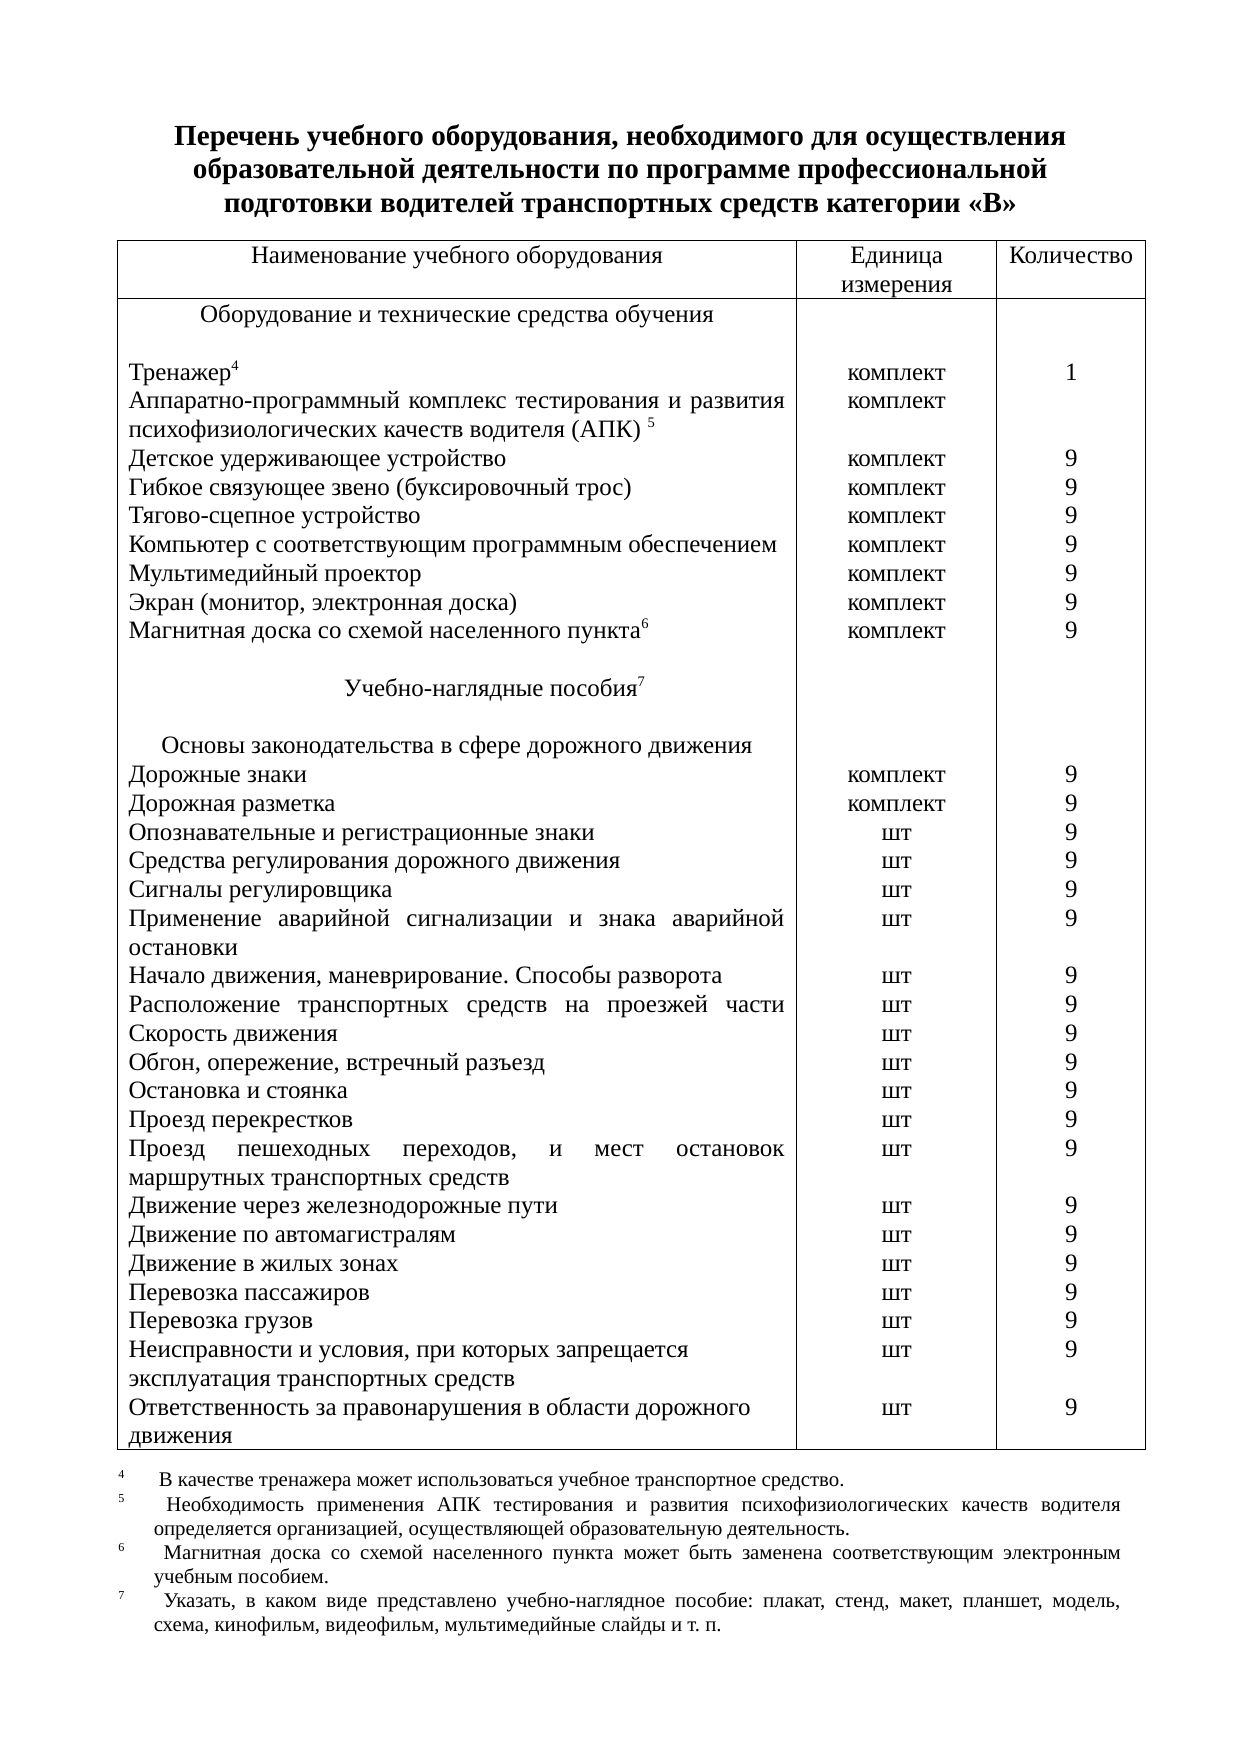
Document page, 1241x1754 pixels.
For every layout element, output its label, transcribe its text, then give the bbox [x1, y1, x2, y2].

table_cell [997, 299, 1145, 1449]
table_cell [797, 299, 996, 1449]
text Перечень учебного оборудования, необходимого для осуществления образовательной деятельности по программе профессиональной подготовки водителей транспортных средств категории «В» [118, 118, 1122, 219]
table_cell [118, 299, 796, 1449]
table_header Наименование учебного оборудования [118, 241, 796, 298]
table_header Количество [997, 241, 1145, 298]
table_header Единица измерения [797, 241, 996, 298]
